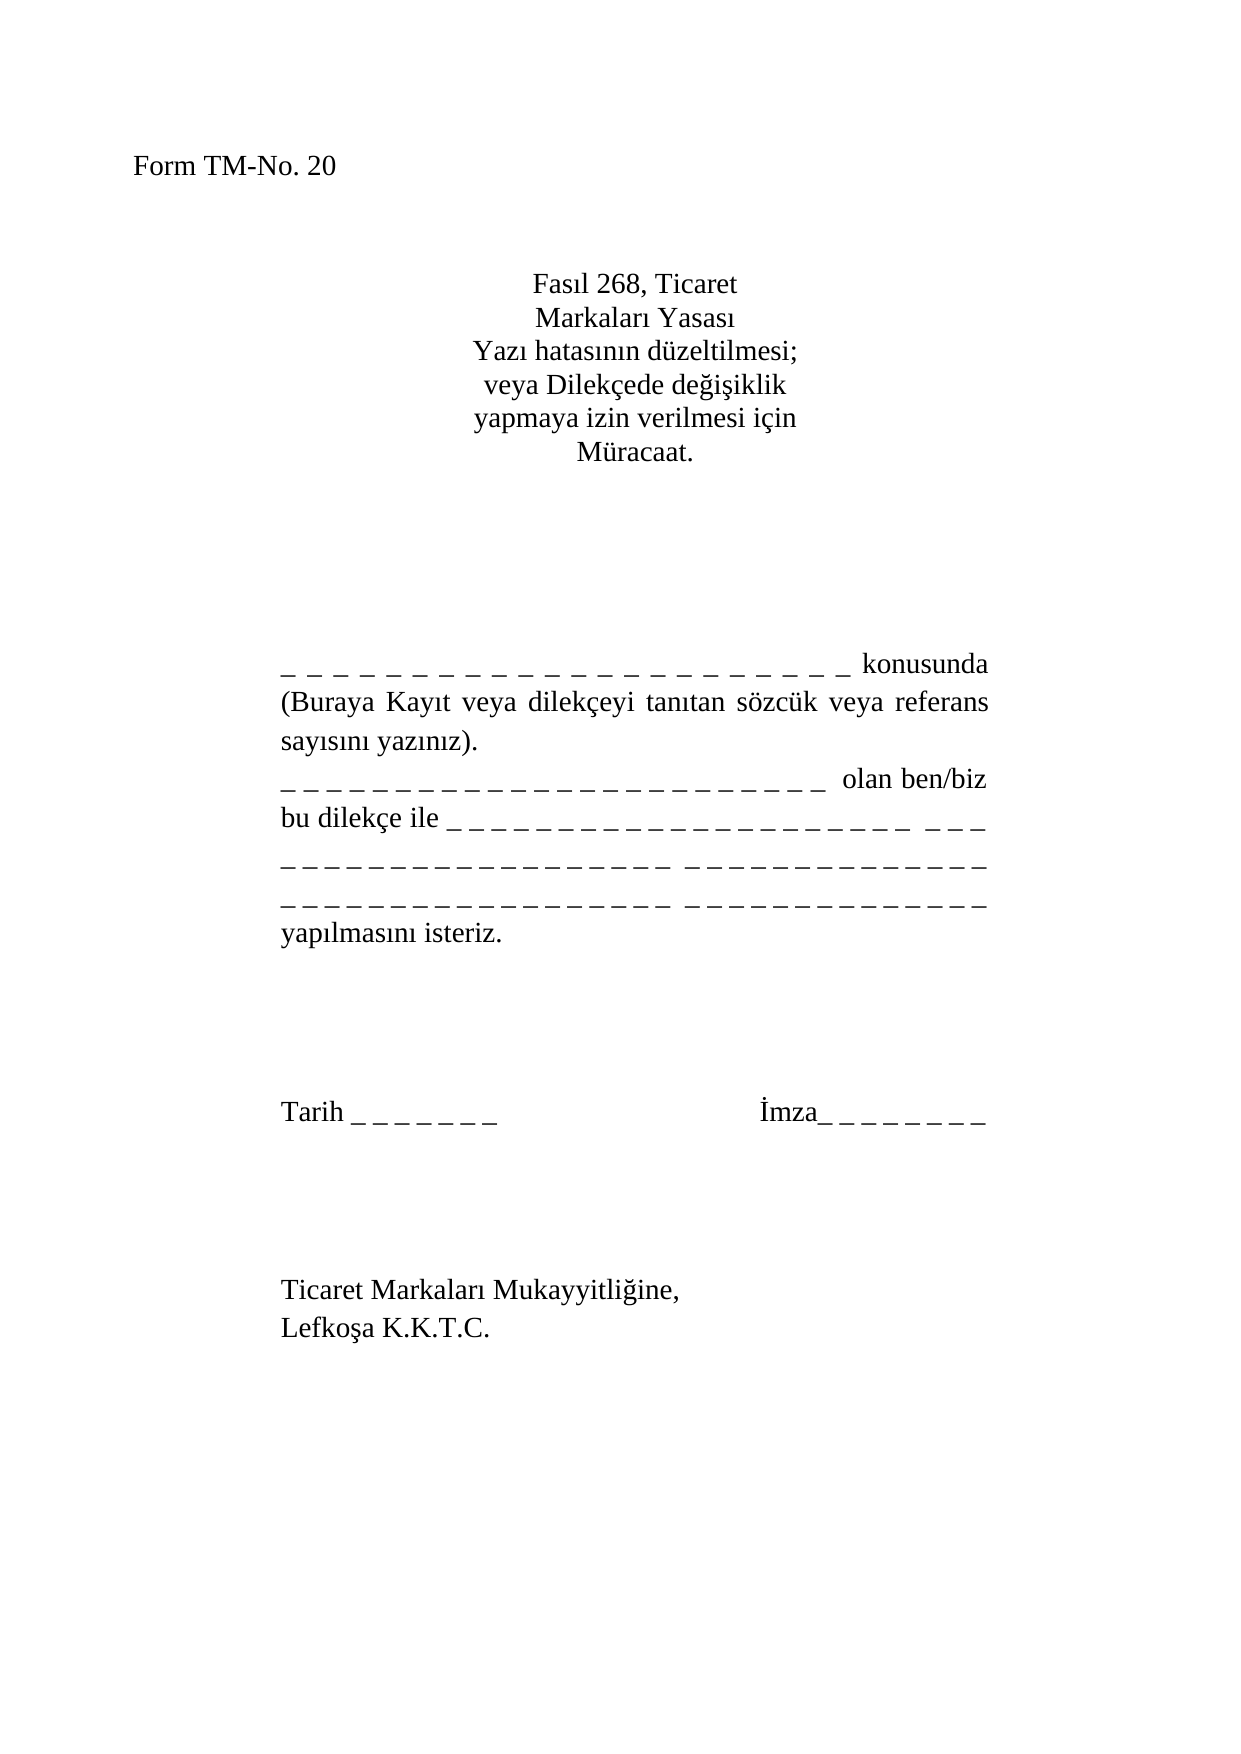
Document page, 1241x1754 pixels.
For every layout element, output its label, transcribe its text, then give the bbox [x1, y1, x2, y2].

text Müracaat. [281, 434, 989, 468]
text Tarih _ _ _ _ _ _ _ İmza_ _ _ _ _ _ _ _ [281, 1094, 989, 1127]
text Yazı hatasının düzeltilmesi; [281, 333, 989, 367]
text veya Dilekçede değişiklik [281, 367, 989, 401]
text Fasıl 268, Ticaret [281, 266, 989, 300]
text Ticaret Markaları Mukayyitliğine, Lefkoşa K.K.T.C. [281, 1272, 989, 1344]
text _ _ _ _ _ _ _ _ _ _ _ _ _ _ _ _ _ _ _ _ _ _ konusunda (Buraya Kayıt veya dilekçeyi tanıtan sözcük veya referans sayısını yazınız). _ _ _ _ _ _ _ _ _ _ _ _ _ _ _ _ _ _ _ _ _ _ _ _ olan ben/biz bu dilekçe ile _ _ _ _ _ _ _ _ _ _ _ _ _ _ _ _ _ _ _ _ _ _ _ _ _ _ _ _ _ _ _ _ _ _ _ _ _ _ _ _ _ _ _ _ _ _ _ _ _ _ _ _ _ _ _ _ _ _ _ _ _ _ _ _ _ _ _ _ _ _ _ _ _ _ _ _ _ _ _ _ _ _ _ _ _ _ _ _ yapılmasını isteriz. [281, 646, 989, 949]
text yapmaya izin verilmesi için [281, 401, 989, 434]
text Form TM-No. 20 [133, 148, 989, 181]
text Markaları Yasası [281, 300, 989, 333]
